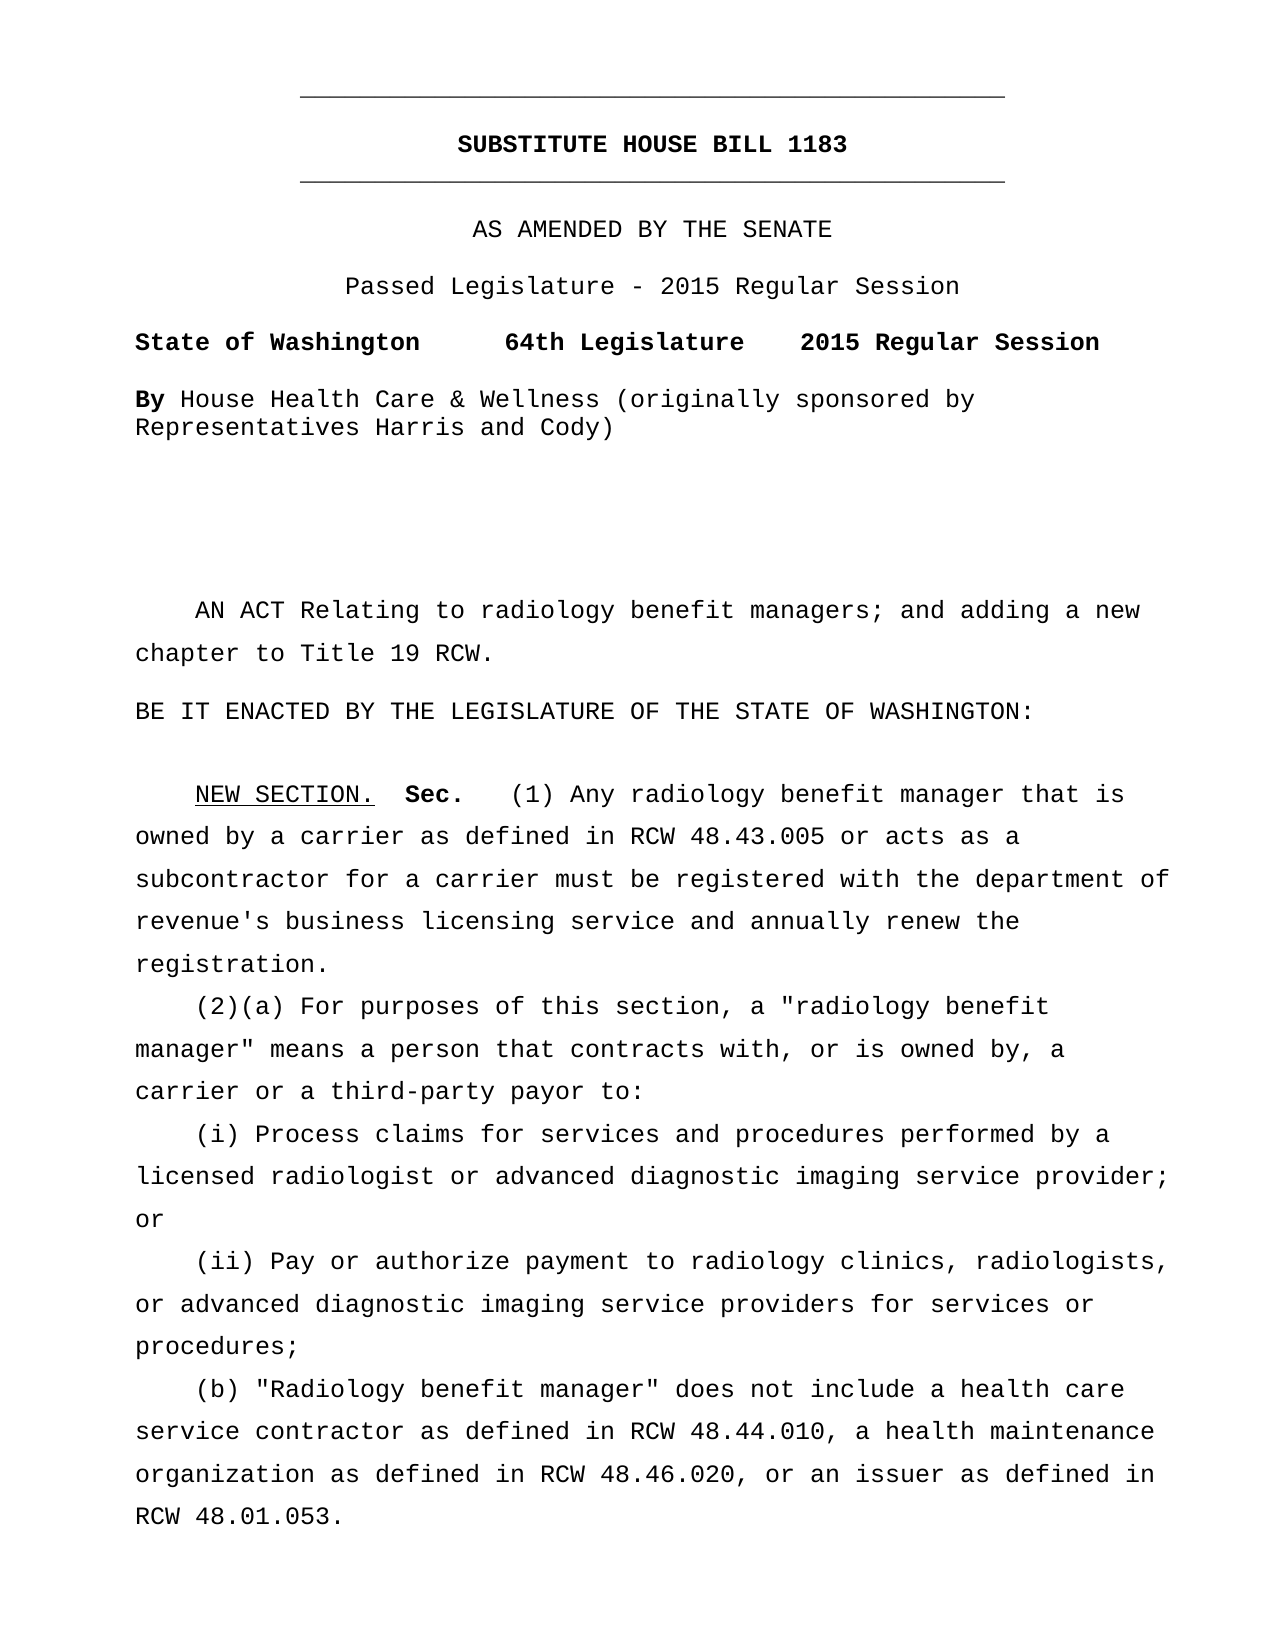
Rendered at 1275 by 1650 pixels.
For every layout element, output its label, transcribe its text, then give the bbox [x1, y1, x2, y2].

text (ii) Pay or authorize payment to radiology clinics, radiologists, or advanced diagnostic imaging service providers for services or procedures; [135, 1236, 1170, 1363]
text _______________________________________________ [135, 75, 1170, 103]
text State of Washington 64th Legislature 2015 Regular Session [135, 330, 1170, 358]
text (i) Process claims for services and procedures performed by a licensed radiologist or advanced diagnostic imaging service provider; or [135, 1108, 1170, 1236]
text SUBSTITUTE HOUSE BILL 1183 [135, 132, 1170, 160]
text NEW SECTION. Sec. (1) Any radiology benefit manager that is owned by a carrier as defined in RCW 48.43.005 or acts as a subcontractor for a carrier must be registered with the department of revenue's business licensing service and annually renew the registration. [135, 768, 1170, 981]
text BE IT ENACTED BY THE LEGISLATURE OF THE STATE OF WASHINGTON: [135, 698, 1170, 727]
text By House Health Care & Wellness (originally sponsored by Representatives Harris and Cody) [135, 387, 1170, 443]
text (2)(a) For purposes of this section, a "radiology benefit manager" means a person that contracts with, or is owned by, a carrier or a third-party payor to: [135, 981, 1170, 1108]
text AN ACT Relating to radiology benefit managers; and adding a new chapter to Title 19 RCW. [135, 585, 1170, 670]
text AS AMENDED BY THE SENATE [135, 217, 1170, 245]
text Passed Legislature - 2015 Regular Session [135, 273, 1170, 302]
text (b) "Radiology benefit manager" does not include a health care service contractor as defined in RCW 48.44.010, a health maintenance organization as defined in RCW 48.46.020, or an issuer as defined in RCW 48.01.053. [135, 1363, 1170, 1533]
text _______________________________________________ [135, 160, 1170, 188]
